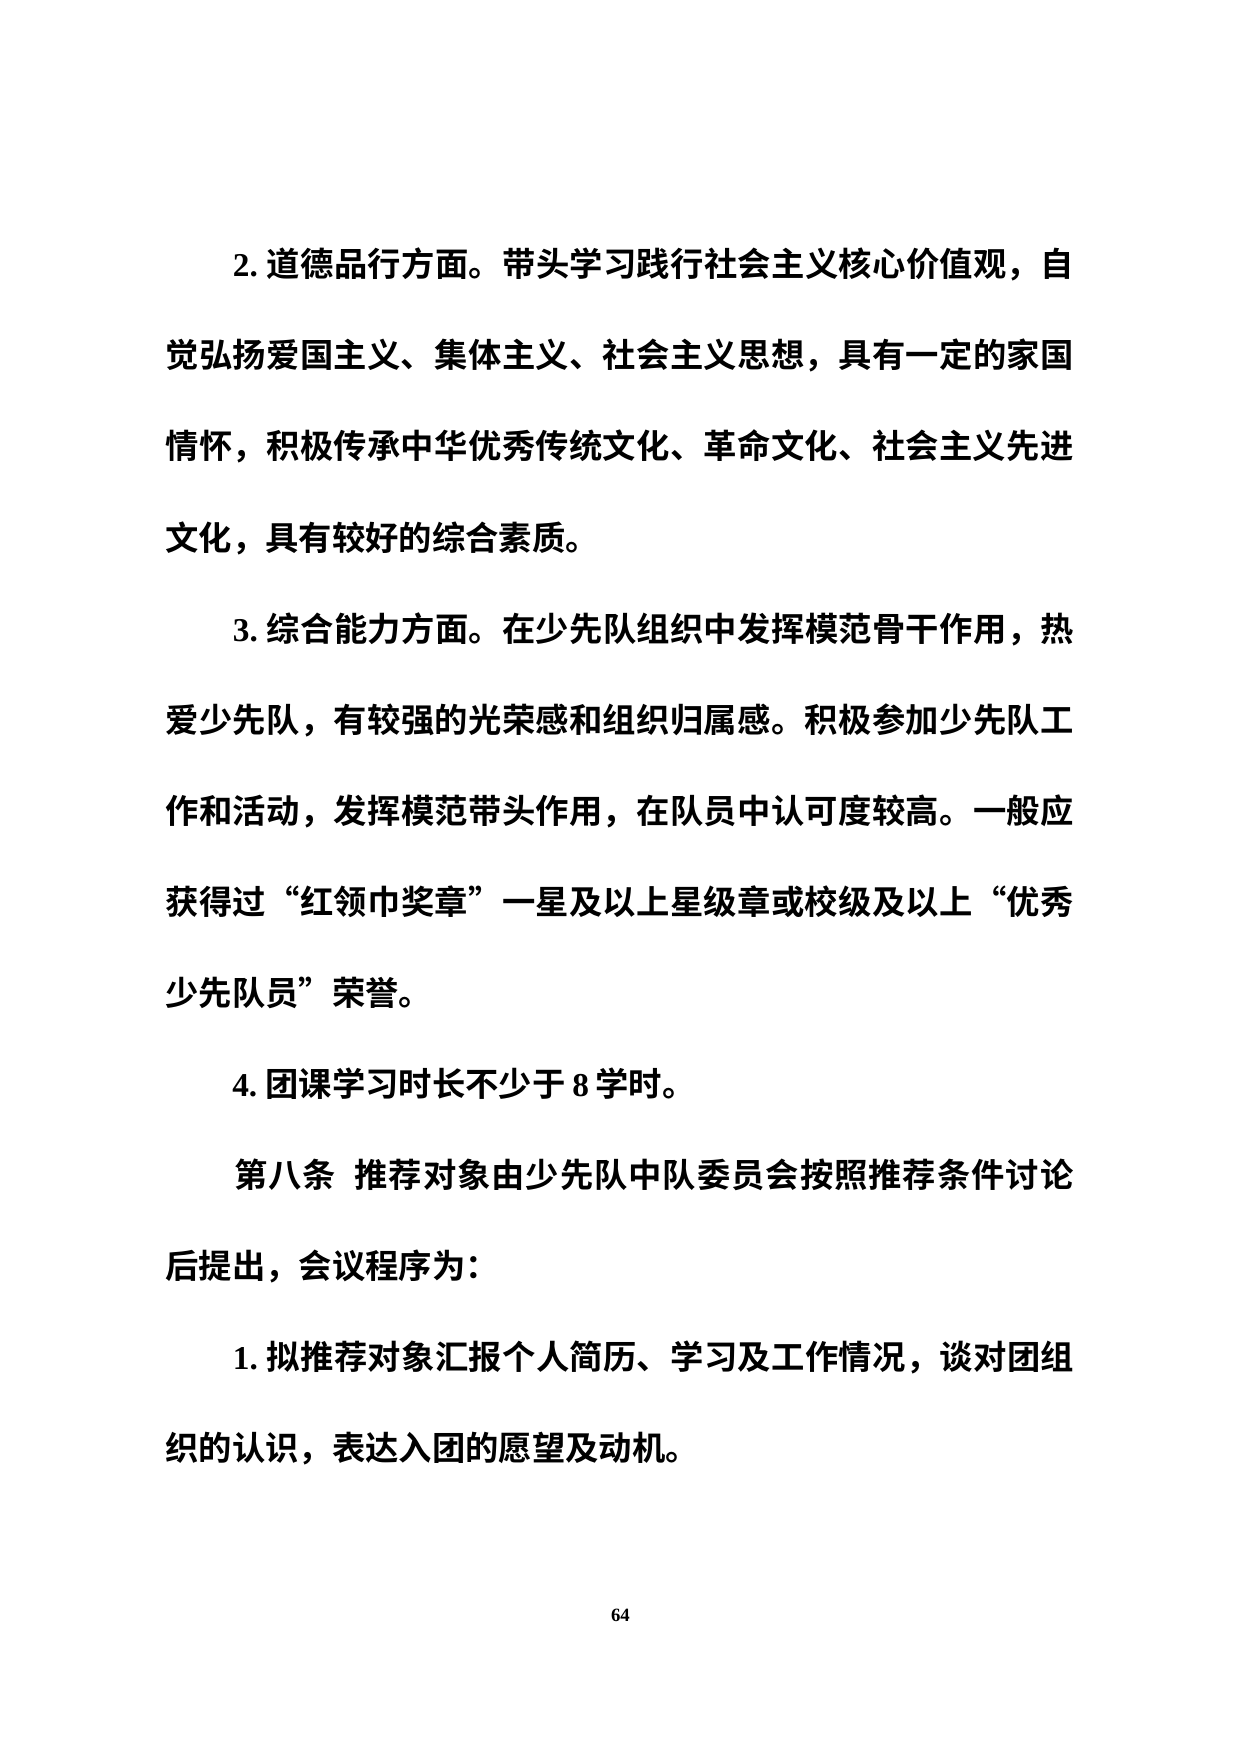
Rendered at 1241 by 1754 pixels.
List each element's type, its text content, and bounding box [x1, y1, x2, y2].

text 3. 综合能力方面。在少先队组织中发挥模范骨干作用，热爱少先队，有较强的光荣感和组织归属感。积极参加少先队工作和活动，发挥模范带头作用，在队员中认可度较高。一般应获得过“红领巾奖章”一星及以上星级章或校级及以上“优秀少先队员”荣誉。 [165, 581, 1075, 1036]
text 2. 道德品行方面。带头学习践行社会主义核心价值观，自觉弘扬爱国主义、集体主义、社会主义思想，具有一定的家国情怀，积极传承中华优秀传统文化、革命文化、社会主义先进文化，具有较好的综合素质。 [165, 217, 1075, 581]
text 1. 拟推荐对象汇报个人简历、学习及工作情况，谈对团组织的认识，表达入团的愿望及动机。 [165, 1309, 1075, 1491]
text 第八条 推荐对象由少先队中队委员会按照推荐条件讨论后提出，会议程序为： [165, 1127, 1075, 1309]
text 4. 团课学习时长不少于8学时。 [165, 1036, 1075, 1127]
